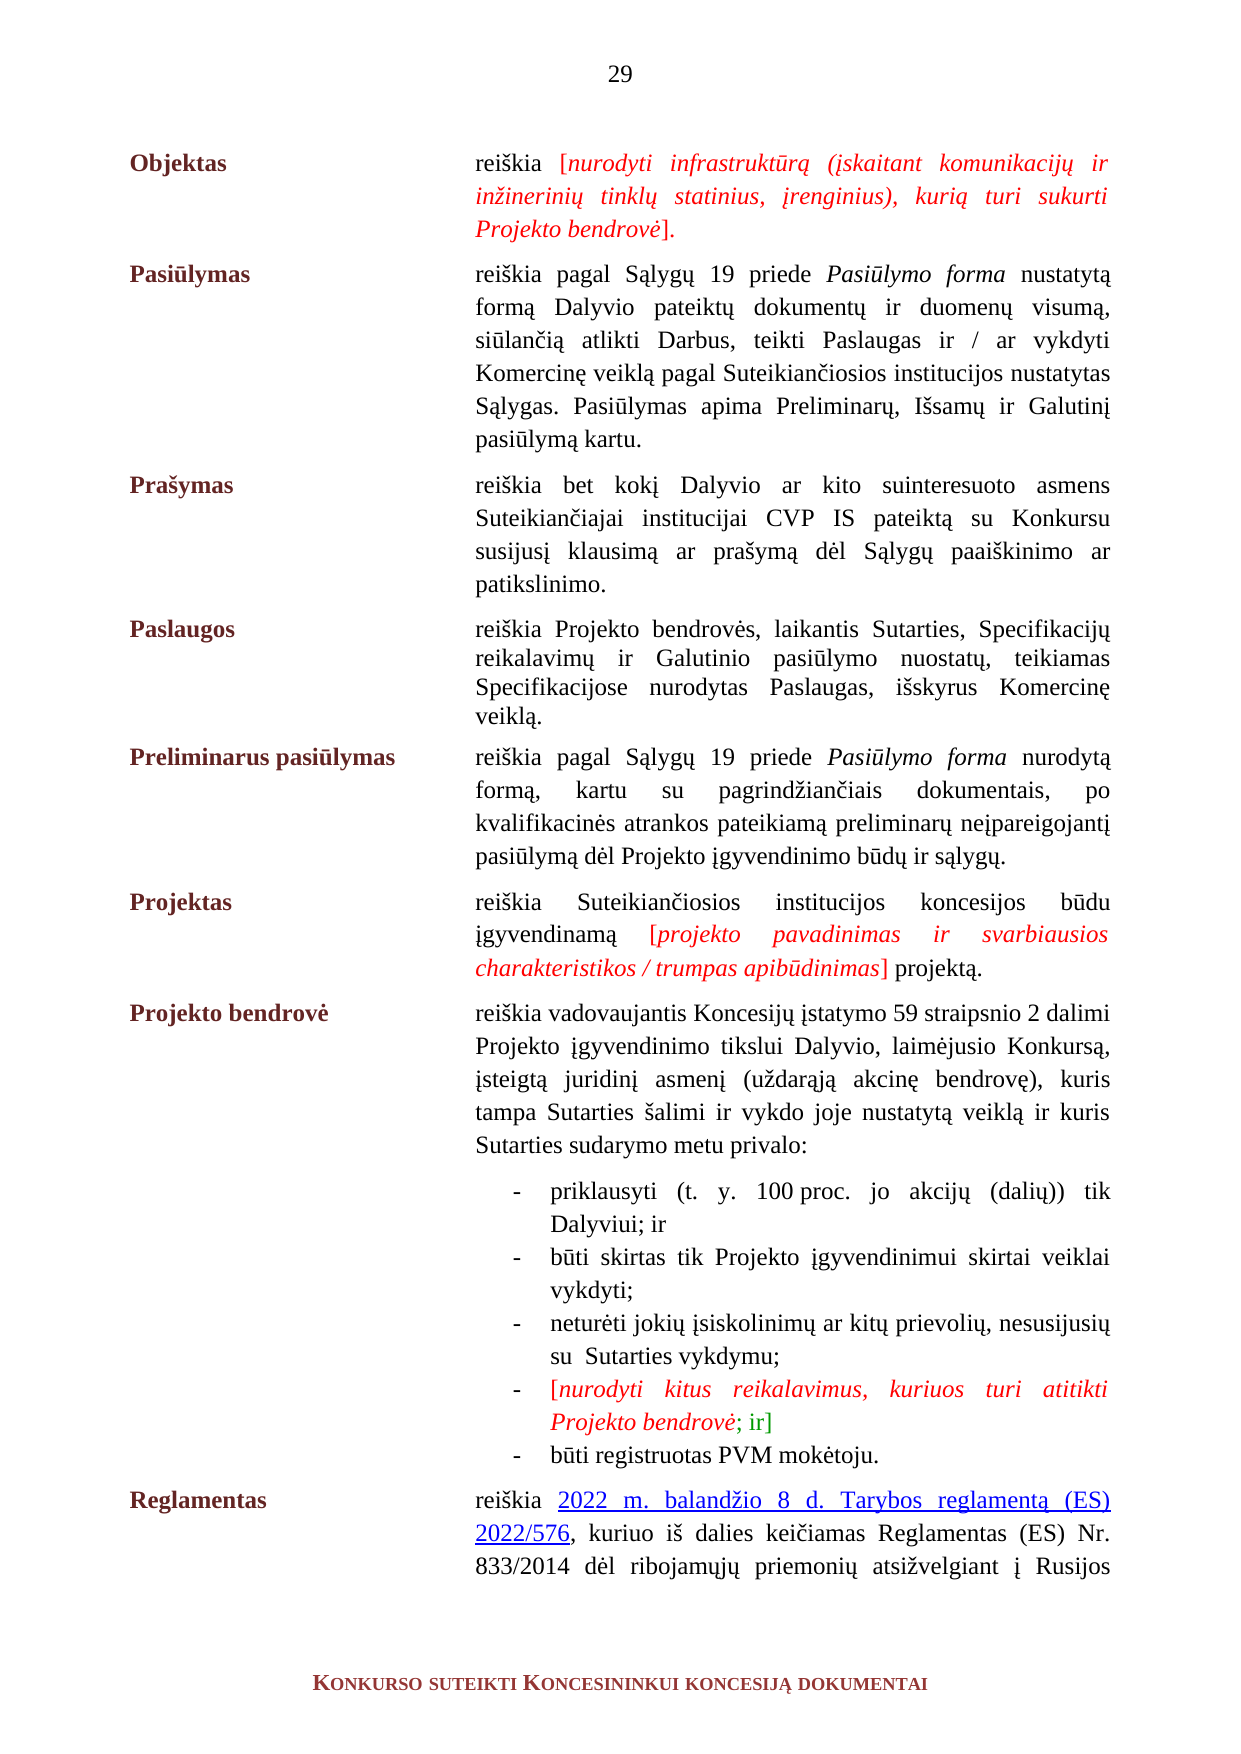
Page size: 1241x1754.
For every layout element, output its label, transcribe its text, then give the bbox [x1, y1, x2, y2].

table_cell reiškia bet kokį Dalyvio ar kito suinteresuoto asmens Suteikiančiajai institucijai CVP IS pateiktą su Konkursu susijusį klausimą ar prašymą dėl Sąlygų paaiškinimo ar patikslinimo. [464, 470, 1122, 614]
table_cell reiškia Projekto bendrovės, laikantis Sutarties, Specifikacijų reikalavimų ir Galutinio pasiūlymo nuostatų, teikiamas Specifikacijose nurodytas Paslaugas, išskyrus Komercinę veiklą. [464, 615, 1122, 742]
table_cell Prašymas [118, 470, 464, 614]
table_cell Paslaugos [118, 615, 464, 742]
table_cell Reglamentas [118, 1485, 464, 1580]
table_cell Objektas [118, 148, 464, 259]
table_cell Preliminarus pasiūlymas [118, 742, 464, 887]
table_cell Pasiūlymas [118, 259, 464, 470]
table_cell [464, 1485, 1122, 1580]
table_cell Projektas [118, 887, 464, 998]
table_cell Projekto bendrovė [118, 998, 464, 1485]
table_cell reiškia pagal Sąlygų 19 priede Pasiūlymo forma nurodytą formą, kartu su pagrindžiančiais dokumentais, po kvalifikacinės atrankos pateikiamą preliminarų neįpareigojantį pasiūlymą dėl Projekto įgyvendinimo būdų ir sąlygų. [464, 742, 1122, 887]
table_cell reiškia pagal Sąlygų 19 priede Pasiūlymo forma nustatytą formą Dalyvio pateiktų dokumentų ir duomenų visumą, siūlančią atlikti Darbus, teikti Paslaugas ir / ar vykdyti Komercinę veiklą pagal Suteikiančiosios institucijos nustatytas Sąlygas. Pasiūlymas apima Preliminarų, Išsamų ir Galutinį pasiūlymą kartu. [464, 259, 1122, 470]
table_cell reiškia vadovaujantis Koncesijų įstatymo 59 straipsnio 2 dalimi Projekto įgyvendinimo tikslui Dalyvio, laimėjusio Konkursą, įsteigtą juridinį asmenį (uždarąją akcinę bendrovę), kuris tampa Sutarties šalimi ir vykdo joje nustatytą veiklą ir kuris Sutarties sudarymo metu privalo: priklausyti (t. y. 100 proc. jo akcijų (dalių)) tik Dalyviui; ir būti skirtas tik Projekto įgyvendinimui skirtai veiklai vykdyti; neturėti jokių įsiskolinimų ar kitų prievolių, nesusijusių su Sutarties vykdymu; [nurodyti kitus reikalavimus, kuriuos turi atitikti Projekto bendrovė; ir] būti registruotas PVM mokėtoju. [464, 998, 1122, 1485]
table_cell reiškia [nurodyti infrastruktūrą (įskaitant komunikacijų ir inžinerinių tinklų statinius, įrenginius), kurią turi sukurti Projekto bendrovė]. [464, 148, 1122, 259]
table_cell reiškia Suteikiančiosios institucijos koncesijos būdu įgyvendinamą [projekto pavadinimas ir svarbiausios charakteristikos / trumpas apibūdinimas] projektą. [464, 887, 1122, 998]
